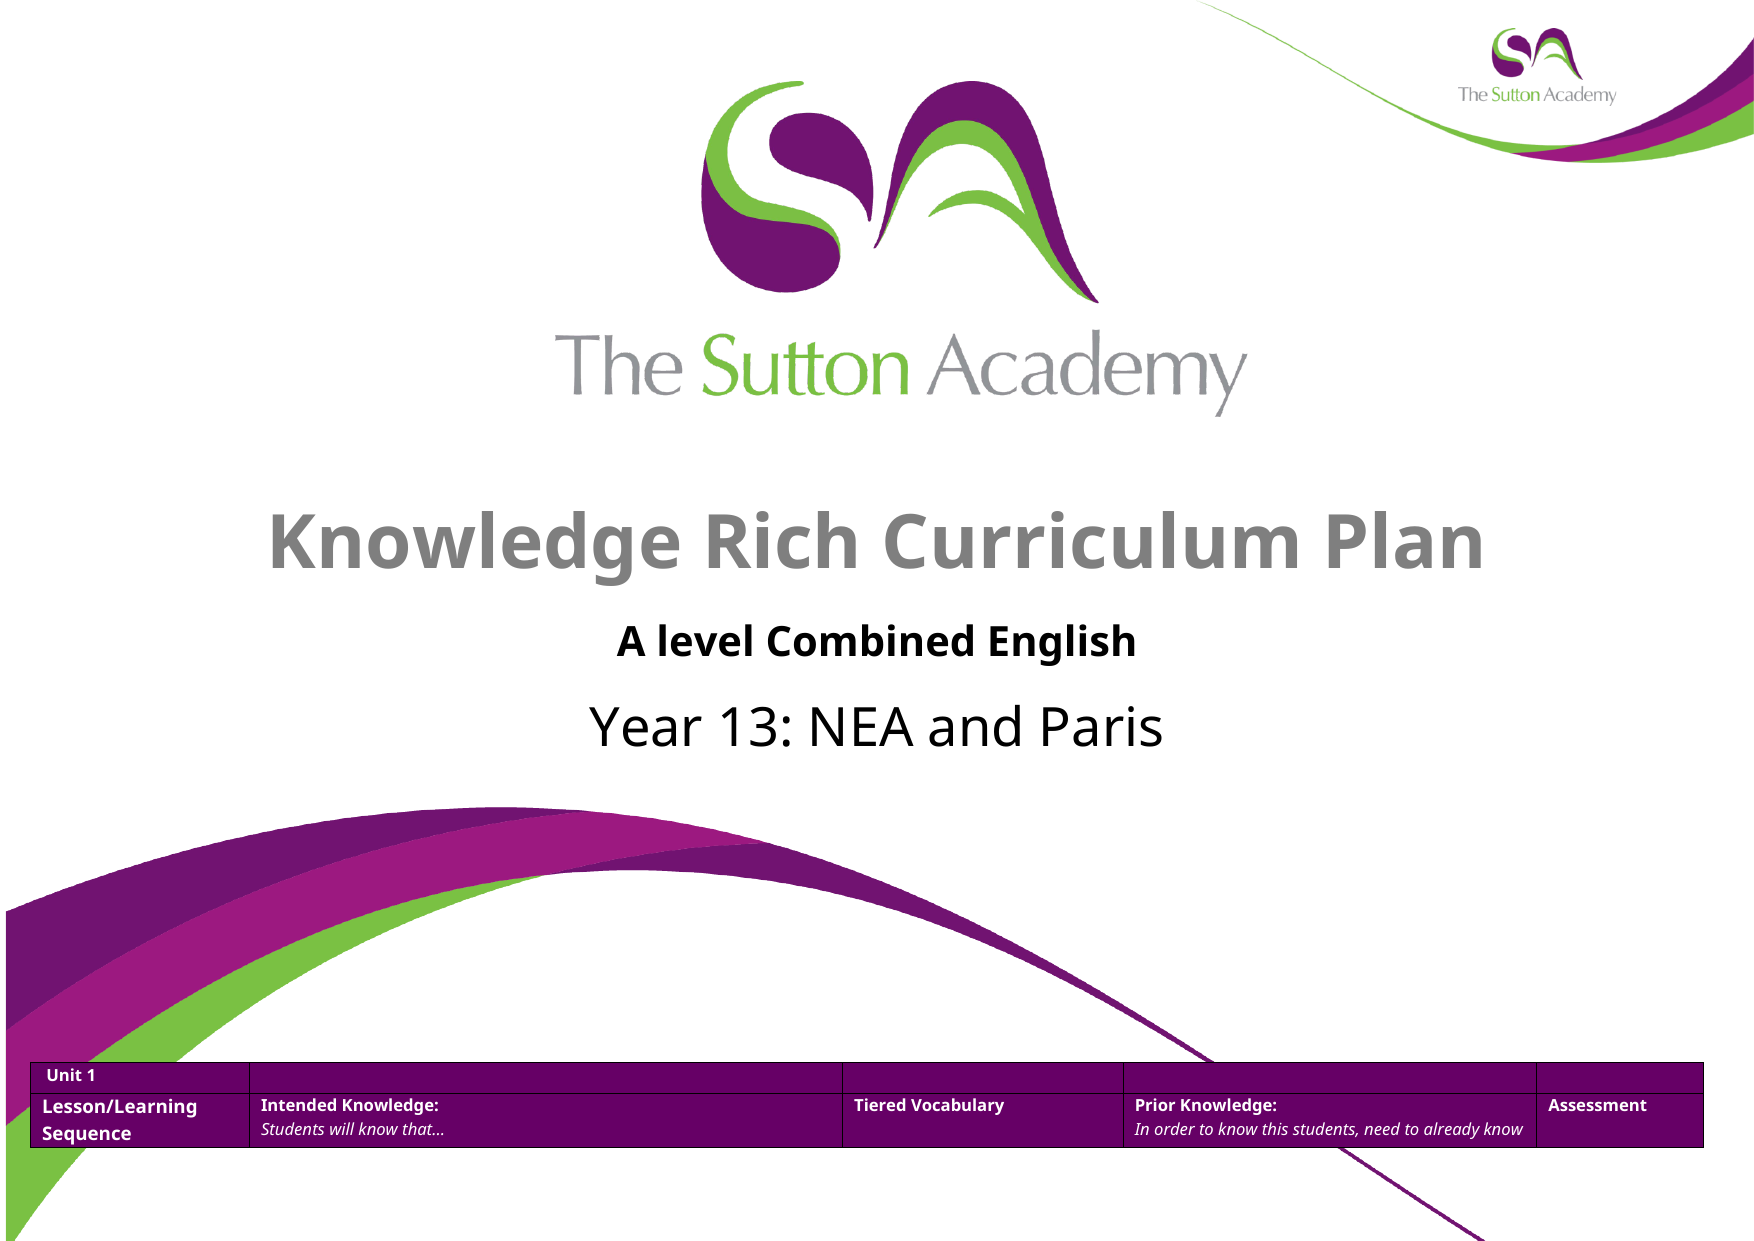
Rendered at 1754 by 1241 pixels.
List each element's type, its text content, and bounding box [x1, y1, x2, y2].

table_header [843, 1063, 1123, 1093]
table_header [1537, 1063, 1703, 1093]
text A level Combined English [75, 612, 1679, 668]
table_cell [250, 1094, 842, 1147]
table_header [250, 1063, 842, 1093]
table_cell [1124, 1094, 1536, 1147]
table_cell Tiered Vocabulary [843, 1094, 1123, 1147]
picture [555, 0, 1754, 417]
text Year 13: NEA and Paris [75, 688, 1679, 762]
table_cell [31, 1094, 249, 1147]
table_cell Assessment [1537, 1094, 1703, 1147]
text Knowledge Rich Curriculum Plan [75, 488, 1679, 590]
picture [5, 807, 1749, 1241]
table_header [1124, 1063, 1536, 1093]
table_header Unit 1 [31, 1063, 249, 1093]
